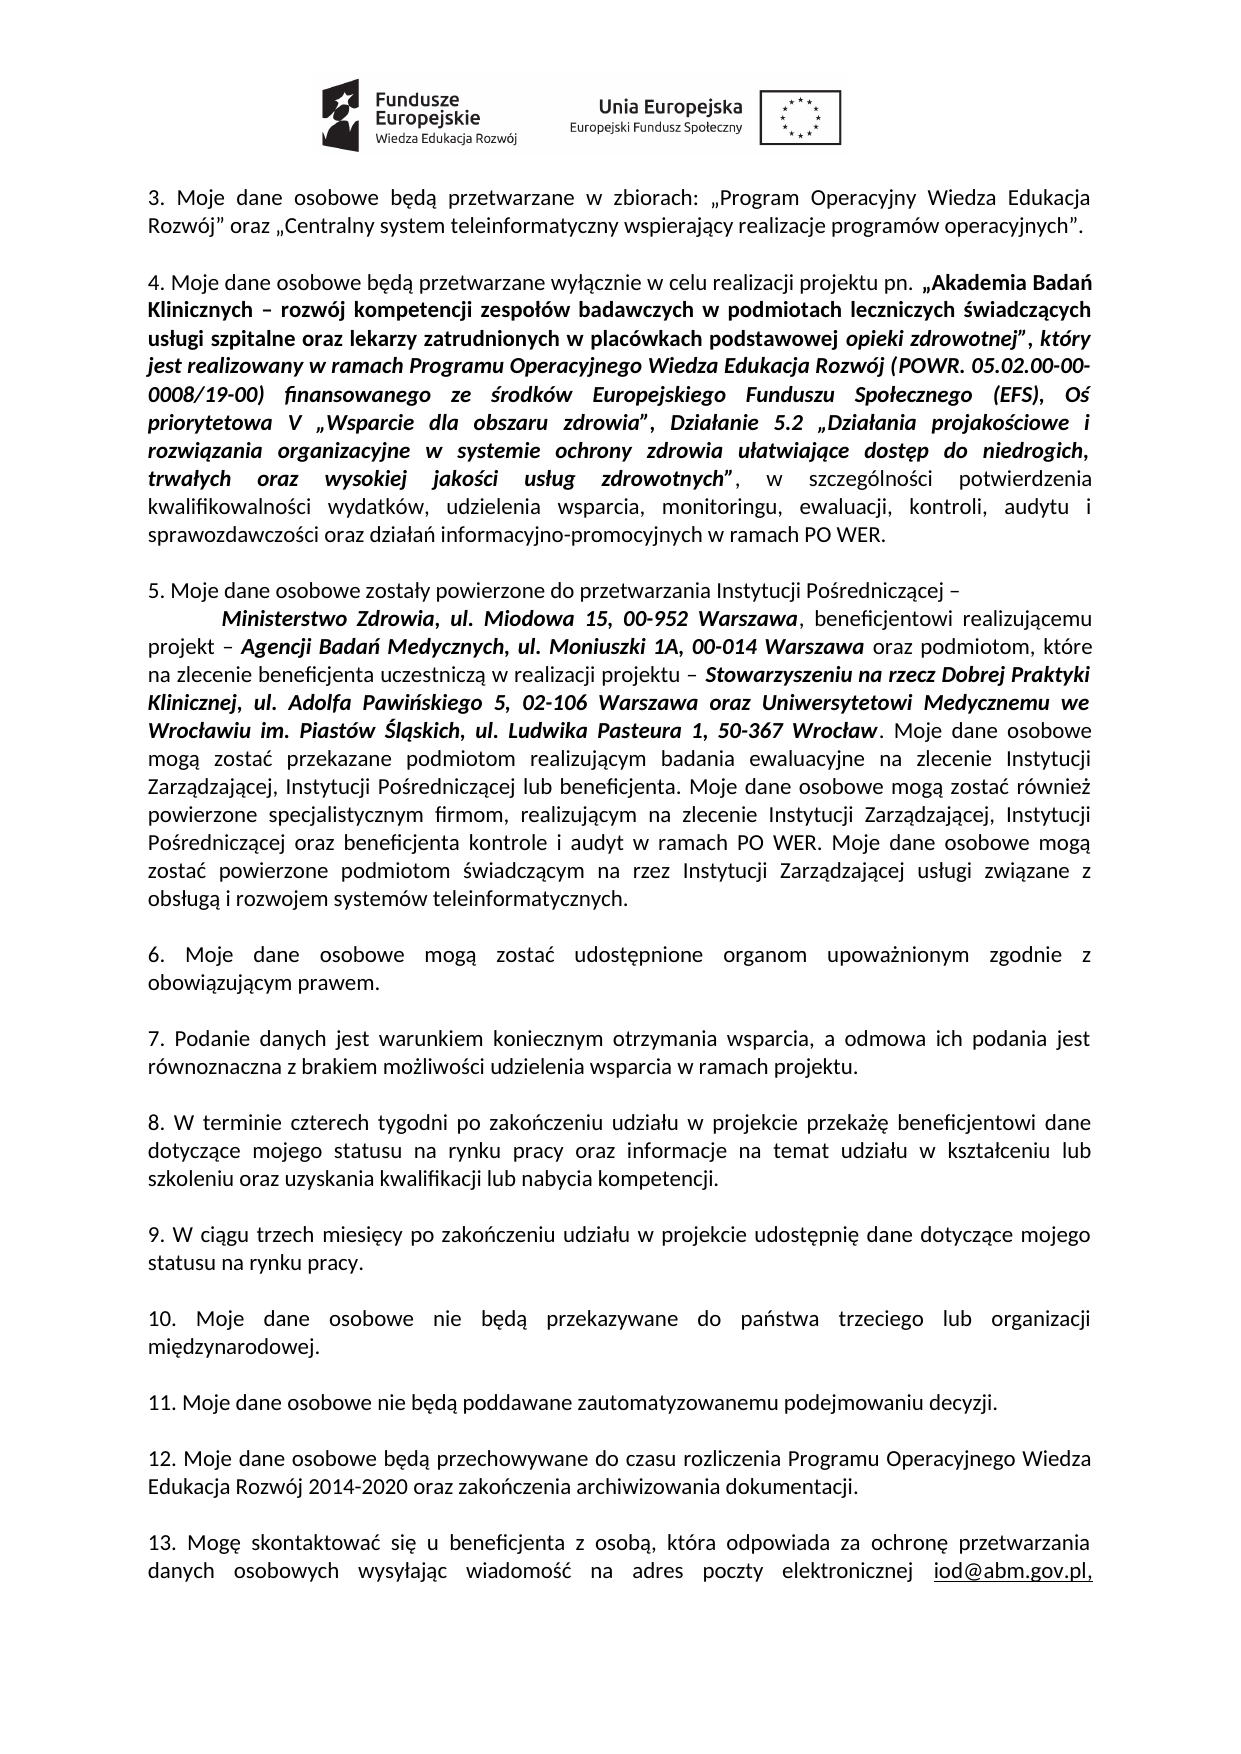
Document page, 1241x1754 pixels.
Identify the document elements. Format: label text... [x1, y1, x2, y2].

text 5. Moje dane osobowe zostały powierzone do przetwarzania Instytucji Pośredniczącej – [148, 576, 1093, 604]
text 3. Moje dane osobowe będą przetwarzane w zbiorach: „Program Operacyjny Wiedza Edukacja Rozwój” oraz „Centralny system teleinformatyczny wspierający realizacje programów operacyjnych”. [148, 183, 1093, 239]
text 12. Moje dane osobowe będą przechowywane do czasu rozliczenia Programu Operacyjnego Wiedza Edukacja Rozwój 2014-2020 oraz zakończenia archiwizowania dokumentacji. [148, 1444, 1093, 1501]
text 9. W ciągu trzech miesięcy po zakończeniu udziału w projekcie udostępnię dane dotyczące mojego statusu na rynku pracy. [148, 1220, 1093, 1276]
text 11. Moje dane osobowe nie będą poddawane zautomatyzowanemu podejmowaniu decyzji. [148, 1388, 1093, 1416]
text 10. Moje dane osobowe nie będą przekazywane do państwa trzeciego lub organizacji międzynarodowej. [148, 1304, 1093, 1360]
text 4. Moje dane osobowe będą przetwarzane wyłącznie w celu realizacji projektu pn. „Akademia Badań Klinicznych – rozwój kompetencji zespołów badawczych w podmiotach leczniczych świadczących usługi szpitalne oraz lekarzy zatrudnionych w placówkach podstawowej opieki zdrowotnej”, który jest realizowany w ramach Programu Operacyjnego Wiedza Edukacja Rozwój (POWR. 05.02.00-00-0008/19-00) finansowanego ze środków Europejskiego Funduszu Społecznego (EFS), Oś priorytetowa V „Wsparcie dla obszaru zdrowia”, Działanie 5.2 „Działania projakościowe i rozwiązania organizacyjne w systemie ochrony zdrowia ułatwiające dostęp do niedrogich, trwałych oraz wysokiej jakości usług zdrowotnych”, w szczególności potwierdzenia kwalifikowalności wydatków, udzielenia wsparcia, monitoringu, ewaluacji, kontroli, audytu i sprawozdawczości oraz działań informacyjno-promocyjnych w ramach PO WER. [148, 268, 1093, 548]
text 6. Moje dane osobowe mogą zostać udostępnione organom upoważnionym zgodnie z obowiązującym prawem. [148, 940, 1093, 996]
picture [313, 73, 849, 156]
list Ministerstwo Zdrowia, ul. Miodowa 15, 00-952 Warszawa, beneficjentowi realizującemu projekt – Agencji Badań Medycznych, ul. Moniuszki 1A, 00-014 Warszawa oraz podmiotom, które na zlecenie beneficjenta uczestniczą w realizacji projektu – Stowarzyszeniu na rzecz Dobrej Praktyki Klinicznej, ul. Adolfa Pawińskiego 5, 02-106 Warszawa oraz Uniwersytetowi Medycznemu we Wrocławiu im. Piastów Śląskich, ul. Ludwika Pasteura 1, 50-367 Wrocław. Moje dane osobowe mogą zostać przekazane podmiotom realizującym badania ewaluacyjne na zlecenie Instytucji Zarządzającej, Instytucji Pośredniczącej lub beneficjenta. Moje dane osobowe mogą zostać również powierzone specjalistycznym firmom, realizującym na zlecenie Instytucji Zarządzającej, Instytucji Pośredniczącej oraz beneficjenta kontrole i audyt w ramach PO WER. Moje dane osobowe mogą zostać powierzone podmiotom świadczącym na rzez Instytucji Zarządzającej usługi związane z obsługą i rozwojem systemów teleinformatycznych. [148, 604, 1093, 912]
text 7. Podanie danych jest warunkiem koniecznym otrzymania wsparcia, a odmowa ich podania jest równoznaczna z brakiem możliwości udzielenia wsparcia w ramach projektu. [148, 1024, 1093, 1080]
text 8. W terminie czterech tygodni po zakończeniu udziału w projekcie przekażę beneficjentowi dane dotyczące mojego statusu na rynku pracy oraz informacje na temat udziału w kształceniu lub szkoleniu oraz uzyskania kwalifikacji lub nabycia kompetencji. [148, 1108, 1093, 1192]
